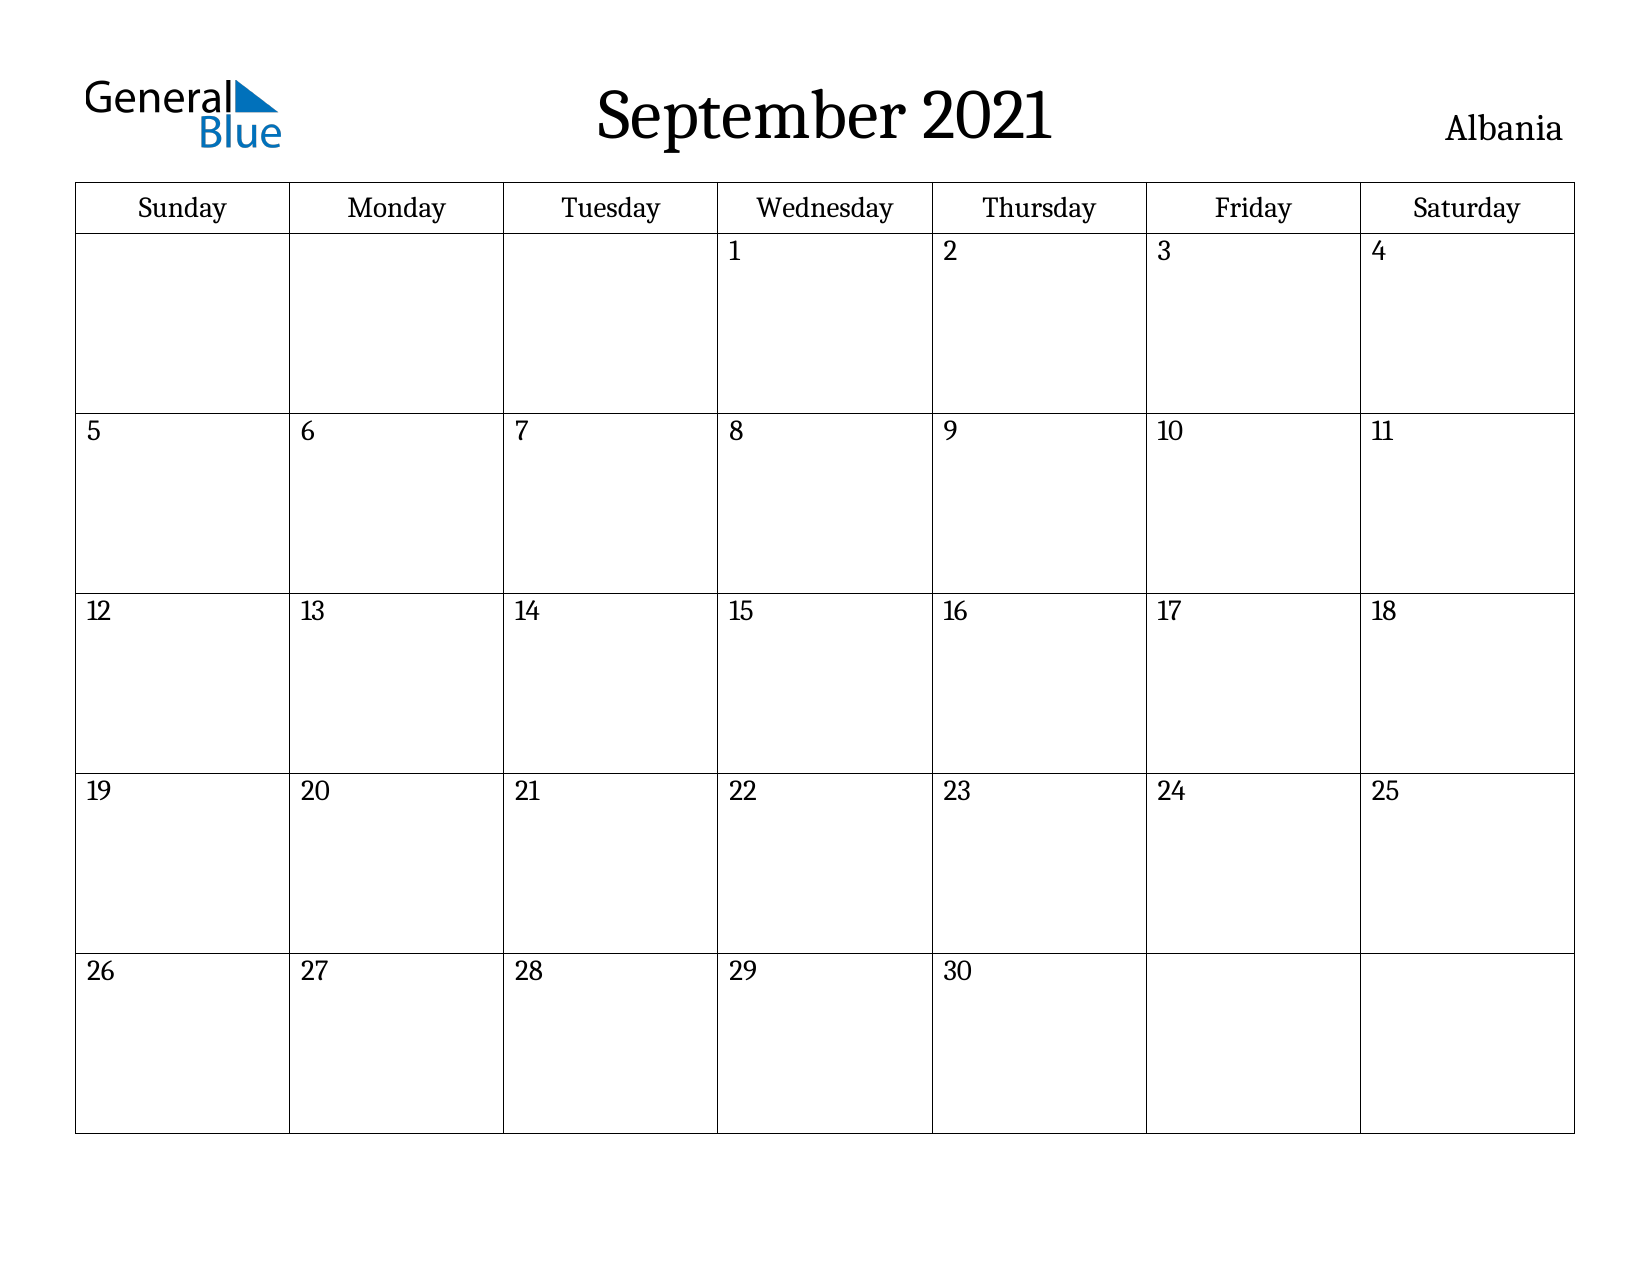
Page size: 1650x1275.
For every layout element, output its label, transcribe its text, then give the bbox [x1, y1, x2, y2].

table_cell 17 [1147, 594, 1360, 627]
table_cell [1147, 448, 1360, 593]
table_cell 15 [718, 594, 932, 627]
table_cell 10 [1147, 414, 1360, 447]
table_cell Monday [290, 183, 503, 233]
table_cell [1147, 988, 1360, 1133]
table_cell 4 [1361, 234, 1574, 267]
table_cell [290, 448, 503, 593]
table_cell [290, 267, 503, 413]
table_cell [1361, 267, 1574, 413]
table_cell [76, 627, 289, 773]
table_cell [290, 627, 503, 773]
table_cell 3 [1147, 234, 1360, 267]
table_cell [933, 448, 1146, 593]
table_cell Thursday [933, 183, 1146, 233]
table_cell 25 [1361, 774, 1574, 807]
table_cell 9 [933, 414, 1146, 447]
table_cell 7 [504, 414, 717, 447]
table_cell Friday [1147, 183, 1360, 233]
table_cell [933, 808, 1146, 953]
table_cell [718, 448, 932, 593]
table_cell 27 [290, 954, 503, 987]
table_cell 2 [933, 234, 1146, 267]
table_cell [718, 267, 932, 413]
table_header Albania [1146, 75, 1574, 182]
table_cell Tuesday [504, 183, 717, 233]
table_cell [76, 808, 289, 953]
table_cell 5 [76, 414, 289, 447]
table_cell 14 [504, 594, 717, 627]
table_cell 6 [290, 414, 503, 447]
table_cell Wednesday [718, 183, 932, 233]
table_cell 18 [1361, 594, 1574, 627]
table_cell [290, 234, 503, 267]
table_cell [76, 267, 289, 413]
table_cell [1147, 627, 1360, 773]
table_cell [1361, 448, 1574, 593]
table_header [76, 75, 503, 182]
table_header September 2021 [504, 75, 1146, 182]
table_cell Sunday [76, 183, 289, 233]
table_cell [1361, 627, 1574, 773]
table_cell [718, 988, 932, 1133]
table_cell [718, 627, 932, 773]
table_cell [718, 808, 932, 953]
table_cell [290, 988, 503, 1133]
table_cell 20 [290, 774, 503, 807]
table_cell [1147, 808, 1360, 953]
table_cell 22 [718, 774, 932, 807]
table_cell 1 [718, 234, 932, 267]
table_cell [933, 988, 1146, 1133]
table_cell 19 [76, 774, 289, 807]
table_cell [76, 988, 289, 1133]
table_cell [1147, 954, 1360, 987]
table_cell 26 [76, 954, 289, 987]
picture [86, 80, 281, 148]
table_cell [1361, 988, 1574, 1133]
table_cell 8 [718, 414, 932, 447]
table_cell [1361, 954, 1574, 987]
table_cell 23 [933, 774, 1146, 807]
table_cell [1361, 808, 1574, 953]
table_cell Saturday [1361, 183, 1574, 233]
table_cell [76, 234, 289, 267]
table_cell [290, 808, 503, 953]
table_cell 29 [718, 954, 932, 987]
table_cell 12 [76, 594, 289, 627]
table_cell [1147, 267, 1360, 413]
table_cell 24 [1147, 774, 1360, 807]
table_cell 11 [1361, 414, 1574, 447]
table_cell [504, 627, 717, 773]
table_cell [504, 267, 717, 413]
table_cell 30 [933, 954, 1146, 987]
table_cell 21 [504, 774, 717, 807]
table_cell [933, 627, 1146, 773]
table_cell [76, 448, 289, 593]
table_cell 13 [290, 594, 503, 627]
table_cell [504, 988, 717, 1133]
table_cell 28 [504, 954, 717, 987]
table_cell [933, 267, 1146, 413]
table_cell [504, 448, 717, 593]
table_cell [504, 234, 717, 267]
table_cell 16 [933, 594, 1146, 627]
table_cell [504, 808, 717, 953]
